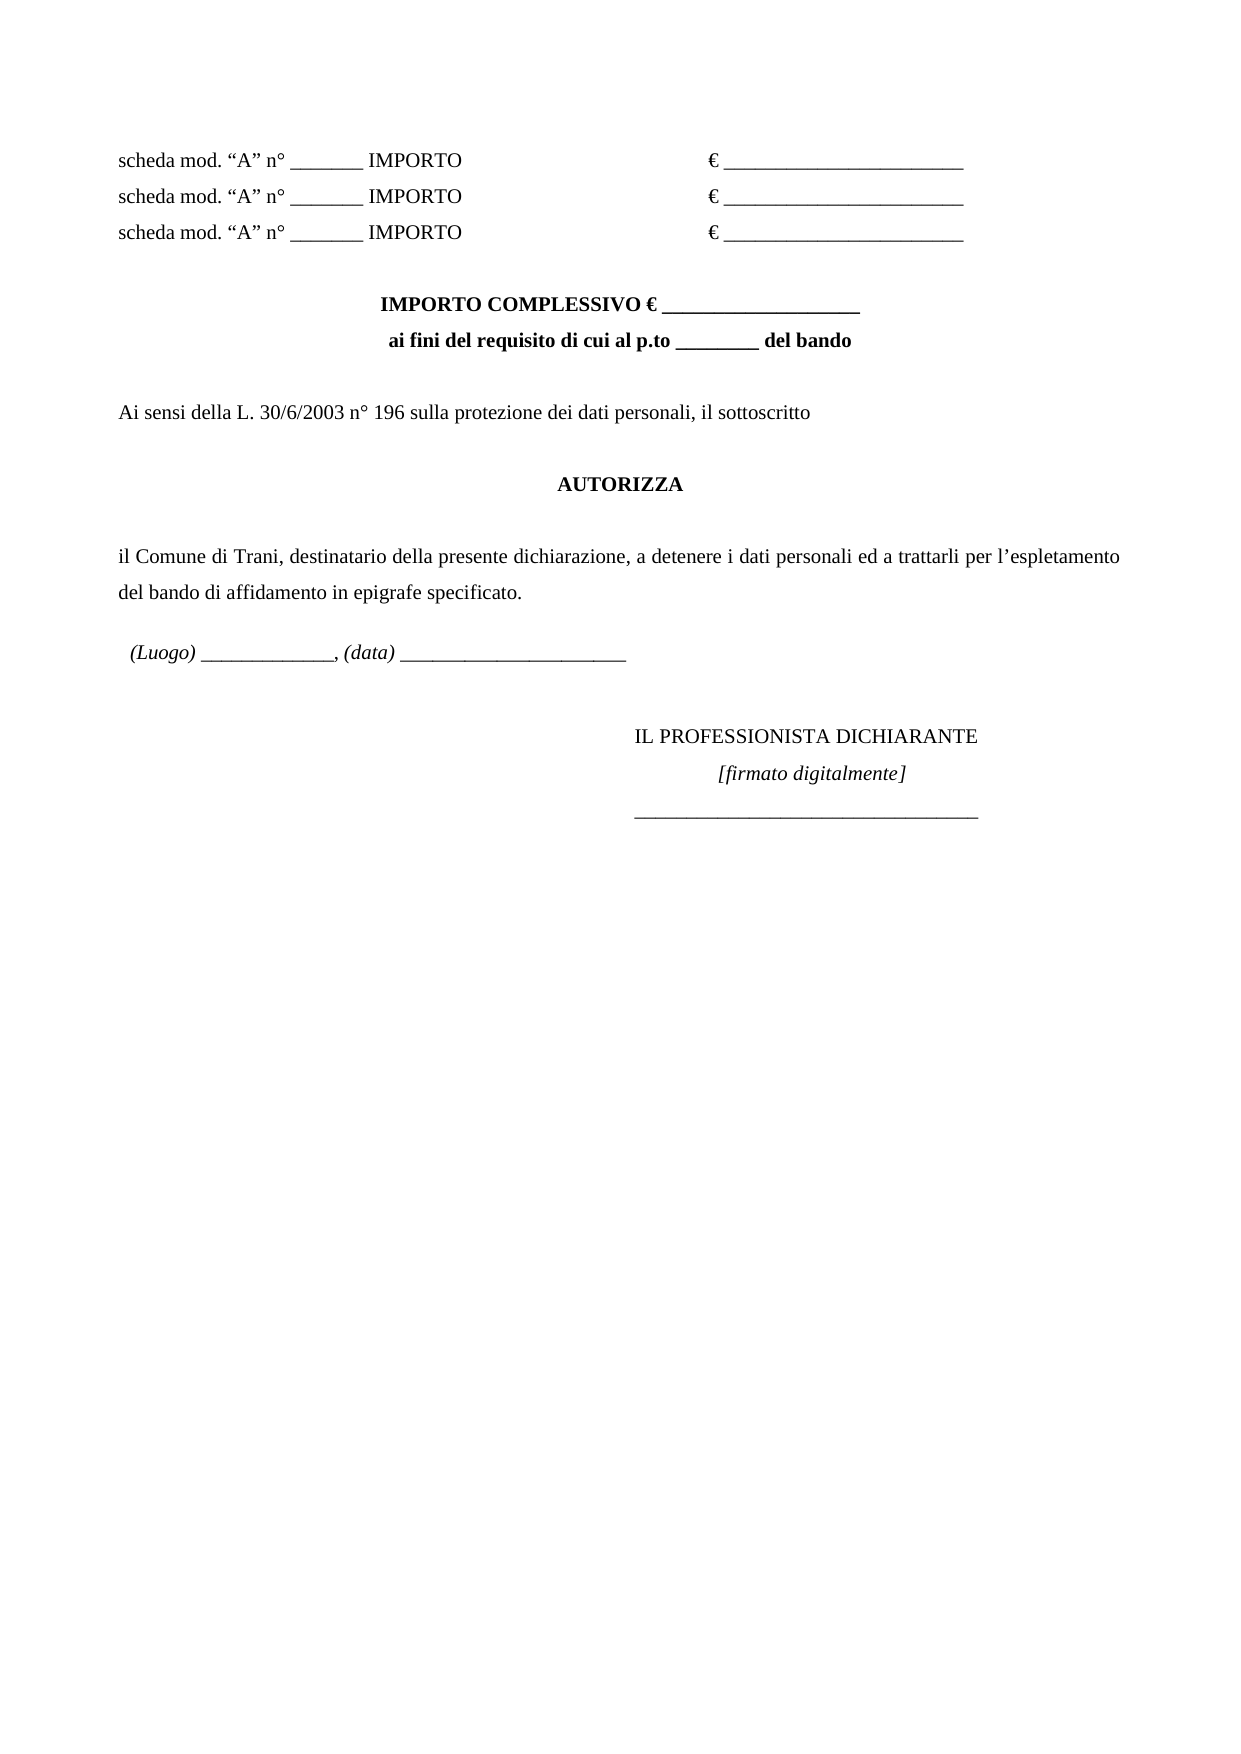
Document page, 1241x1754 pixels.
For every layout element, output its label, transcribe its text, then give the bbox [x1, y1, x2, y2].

text AUTORIZZA [118, 472, 1122, 496]
text IMPORTO COMPLESSIVO € ___________________ [118, 292, 1122, 316]
text il Comune di Trani, destinatario della presente dichiarazione, a detenere i dati personali ed a trattarli per l’espletamento del bando di affidamento in epigrafe specificato. [118, 544, 1122, 604]
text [118, 184, 1122, 208]
text Ai sensi della L. 30/6/2003 n° 196 sulla protezione dei dati personali, il sottoscritto [118, 400, 1122, 424]
text _________________________________ [561, 796, 1122, 821]
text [118, 148, 1122, 172]
text (Luogo) _____________, (data) _______ [130, 640, 1122, 664]
text [firmato digitalmente] [124, 760, 1122, 784]
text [118, 220, 1122, 244]
text IL PROFESSIONISTA DICHIARANTE [561, 724, 1122, 748]
text ai fini del requisito di cui al p.to ________ del bando [118, 328, 1122, 352]
